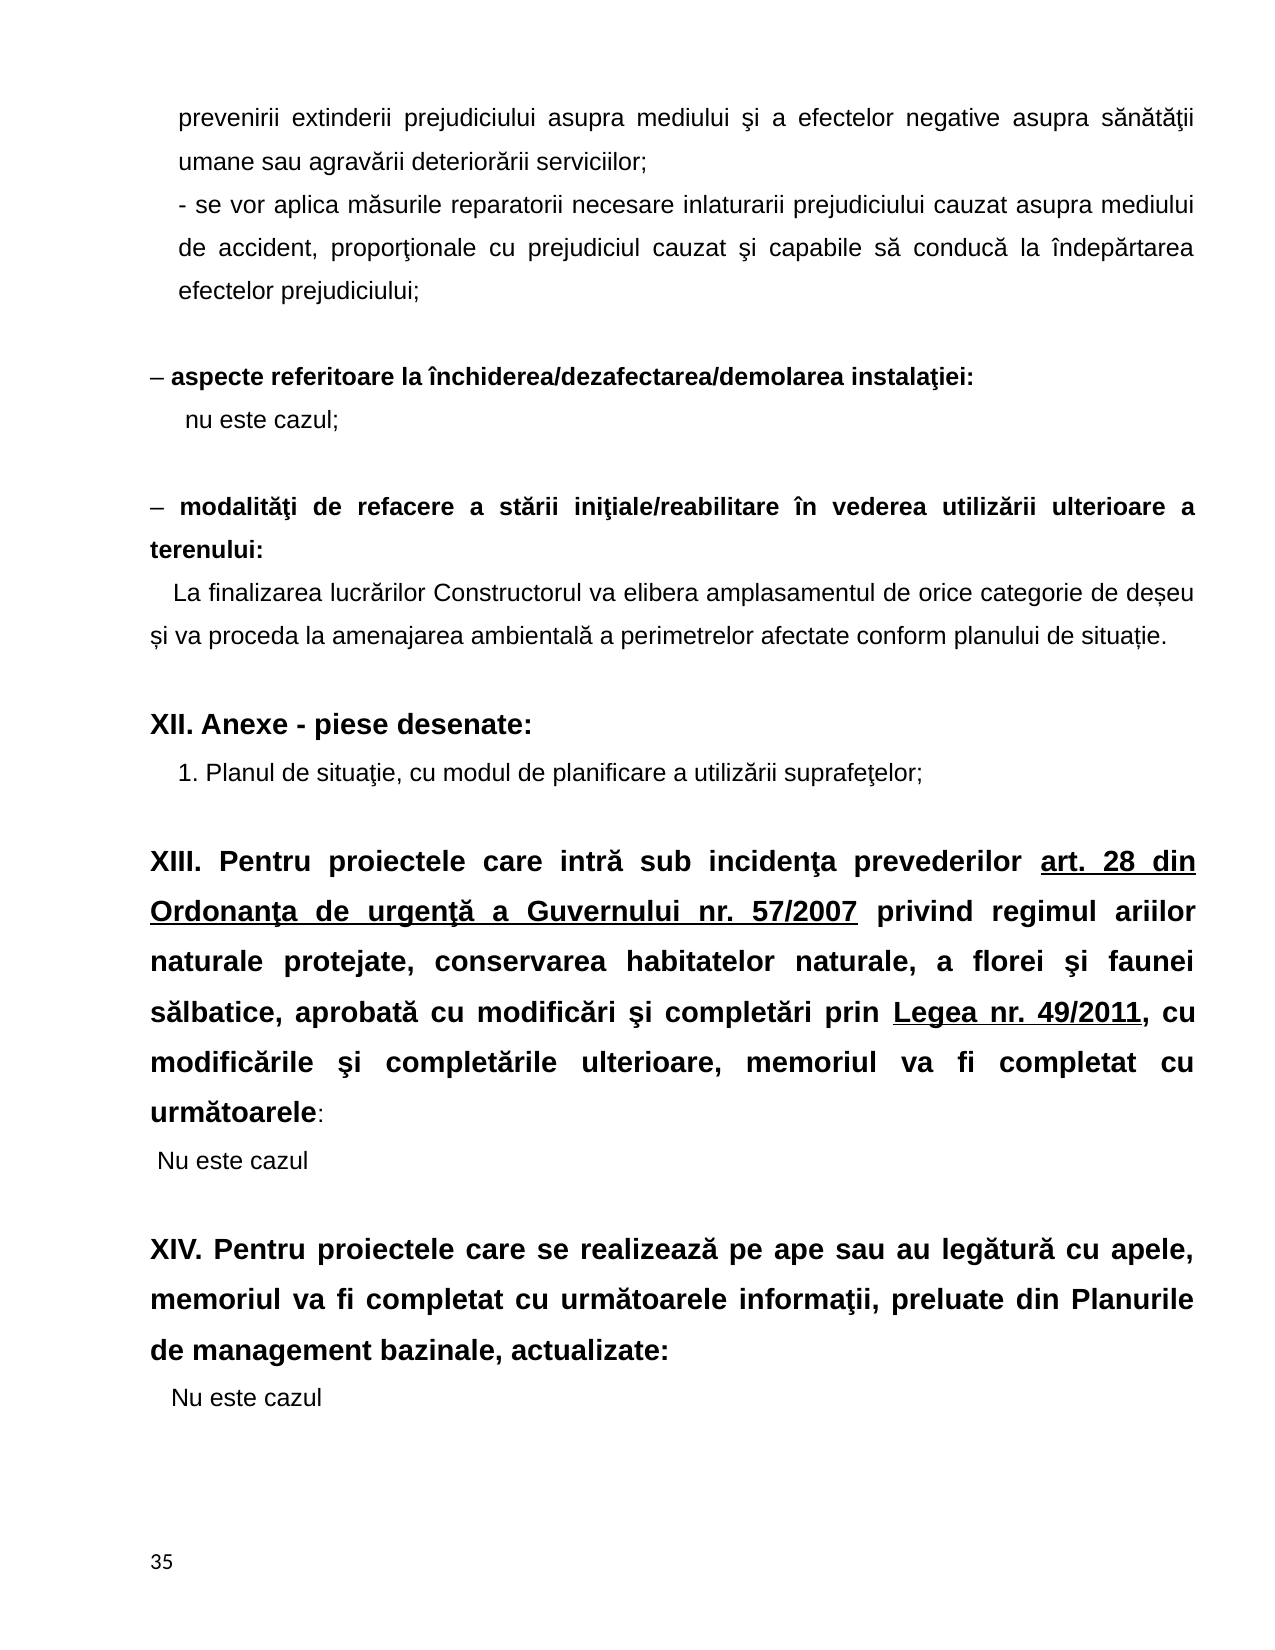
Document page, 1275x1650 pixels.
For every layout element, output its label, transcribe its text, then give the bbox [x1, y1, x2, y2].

text – modalităţi de refacere a stării iniţiale/reabilitare în vederea utilizării ulterioare a terenului: [150, 492, 1196, 563]
text - se vor aplica măsurile reparatorii necesare inlaturarii prejudiciului cauzat asupra mediului de accident, proporţionale cu prejudiciul cauzat şi capabile să conducă la îndepărtarea efectelor prejudiciului; [178, 190, 1196, 305]
text XII. Anexe - piese desenate: [150, 707, 1196, 741]
text Nu este cazul [150, 1146, 1196, 1174]
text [178, 103, 1196, 175]
text – aspecte referitoare la închiderea/dezafectarea/demolarea instalaţiei: [150, 362, 1196, 391]
text XIV. Pentru proiectele care se realizează pe ape sau au legătură cu apele, memoriul va fi completat cu următoarele informaţii, preluate din Planurile de management bazinale, actualizate: [150, 1232, 1196, 1366]
text XIII. Pentru proiectele care intră sub incidenţa prevederilor <LLNK 12007 57182 3?2 28 57>art. 28 din Ordonanţa de urgenţă a Guvernului nr. 57/2007 privind regimul ariilor naturale protejate, conservarea habitatelor naturale, a florei şi faunei sălbatice, aprobată cu modificări şi completări prin <LLNK 12011 49 10 201 0 17>Legea nr. 49/2011, cu modificările şi completările ulterioare, memoriul va fi completat cu următoarele: [150, 844, 1196, 1129]
text La finalizarea lucrărilor Constructorul va elibera amplasamentul de orice categorie de deșeu și va proceda la amenajarea ambientală a perimetrelor afectate conform planului de situație. [150, 578, 1196, 650]
text Nu este cazul [150, 1383, 1196, 1412]
text nu este cazul; [150, 405, 1196, 434]
text 1. Planul de situaţie, cu modul de planificare a utilizării suprafeţelor; [150, 757, 1196, 786]
